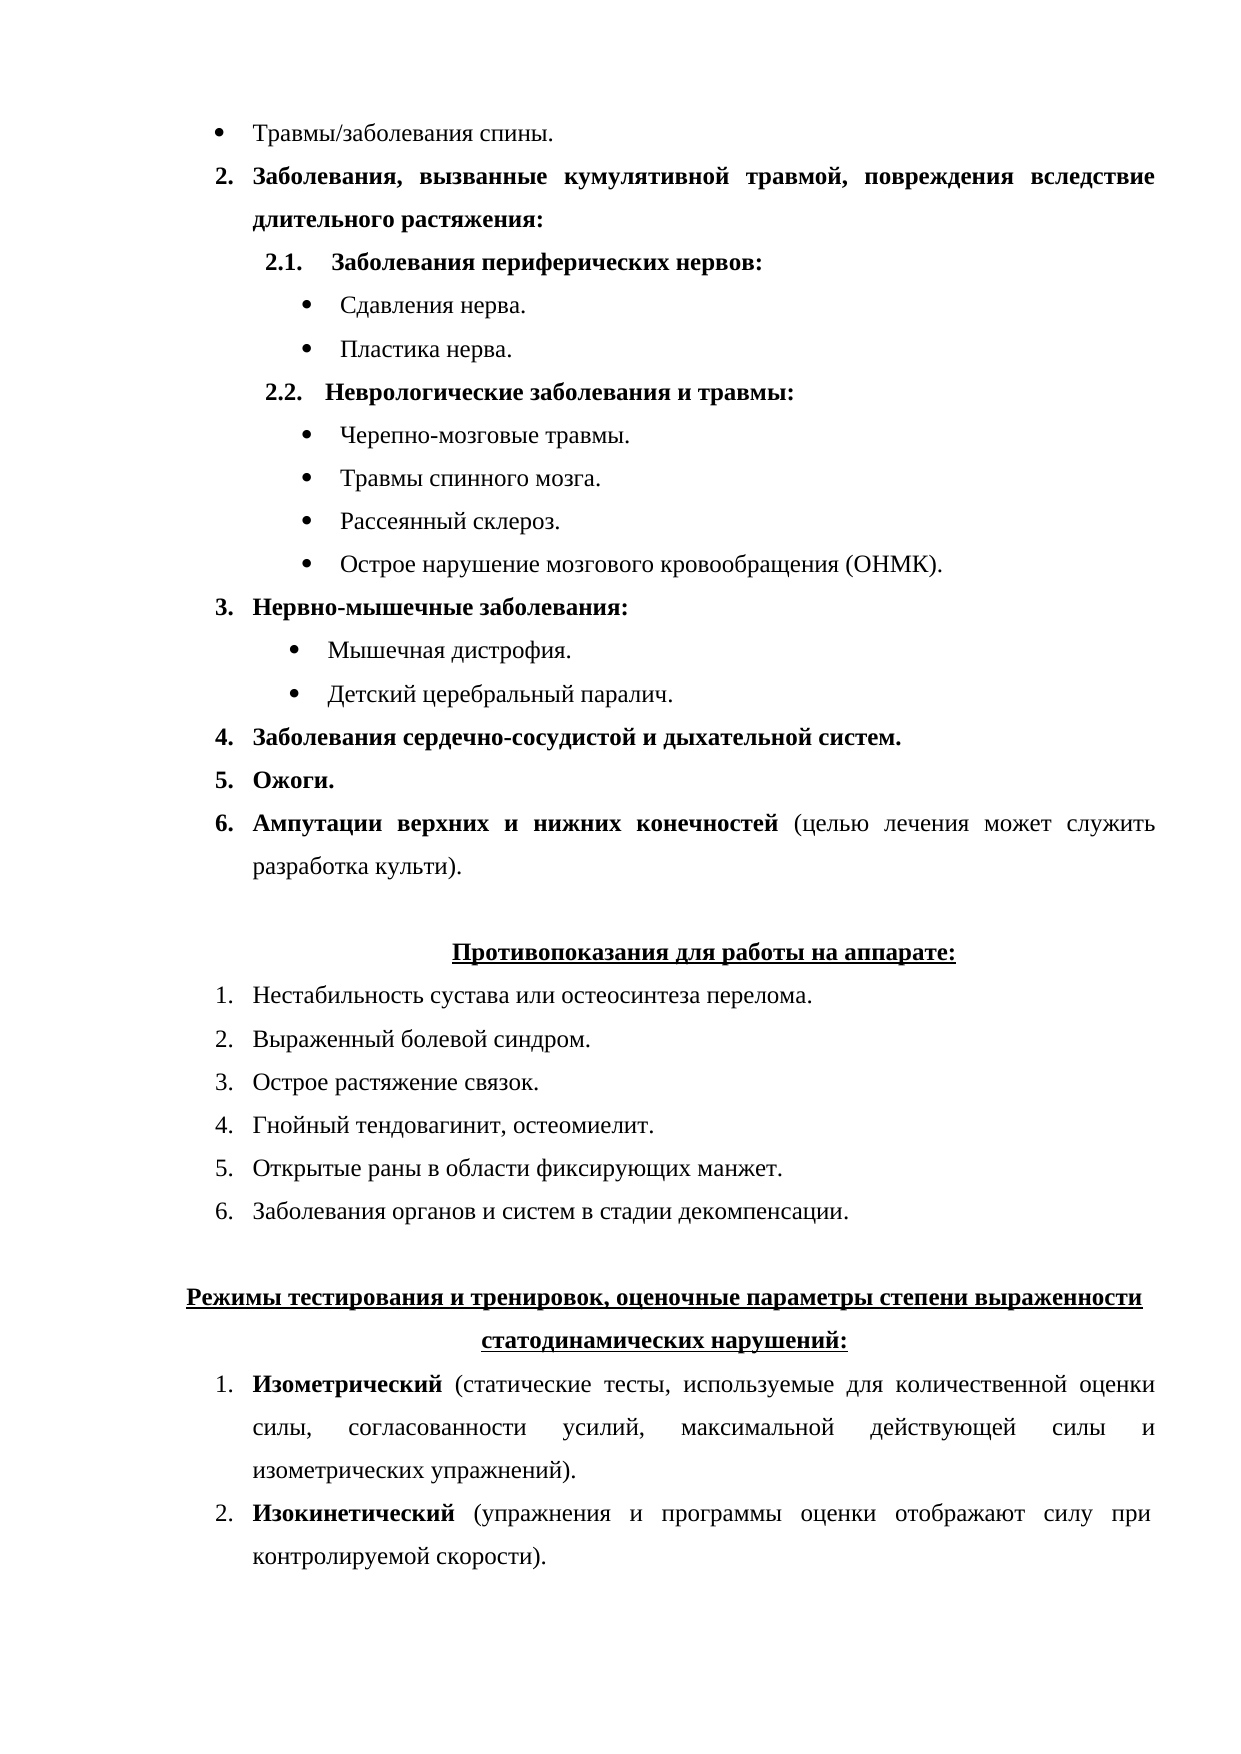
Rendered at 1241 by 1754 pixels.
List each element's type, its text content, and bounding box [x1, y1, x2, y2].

list Нервно-мышечные заболевания: [215, 592, 1156, 621]
list Заболевания, вызванные кумулятивной травмой, повреждения вследствие длительного растяжения: [215, 161, 1156, 233]
list Противопоказания для работы на аппарате: [252, 937, 1156, 966]
list Травмы спинного мозга. [302, 463, 1156, 492]
list Рассеянный склероз. [302, 506, 1156, 535]
list Ожоги. [215, 765, 1156, 794]
list Выраженный болевой синдром. [215, 1024, 1156, 1052]
list Черепно-мозговые травмы. [302, 420, 1156, 449]
list Детский церебральный паралич. [290, 679, 1156, 707]
list Острое растяжение связок. [215, 1067, 1156, 1096]
list Гнойный тендовагинит, остеомиелит. [215, 1110, 1156, 1139]
list Открытые раны в области фиксирующих манжет. [215, 1153, 1156, 1182]
list Изометрический (статические тесты, используемые для количественной оценки силы, согласованности усилий, максимальной действующей силы и изометрических упражнений). [215, 1369, 1156, 1484]
list Сдавления нерва. [302, 291, 1156, 319]
list Изокинетический (упражнения и программы оценки отображают силу при контролируемой скорости). [215, 1498, 1152, 1570]
list Пластика нерва. [302, 334, 1156, 362]
list Заболевания органов и систем в стадии декомпенсации. [215, 1196, 1156, 1225]
list Мышечная дистрофия. [290, 636, 1156, 664]
list Заболевания периферических нервов: [265, 247, 1156, 276]
list Травмы/заболевания спины. [215, 118, 1156, 147]
text Режимы тестирования и тренировок, оценочные параметры степени выраженности статодинамических нарушений: [177, 1282, 1152, 1354]
list Заболевания сердечно-сосудистой и дыхательной систем. [215, 722, 1156, 751]
list Острое нарушение мозгового кровообращения (ОНМК). [302, 549, 1156, 578]
list Нестабильность сустава или остеосинтеза перелома. [215, 981, 1156, 1009]
list Неврологические заболевания и травмы: [265, 377, 1156, 406]
list Ампутации верхних и нижних конечностей (целью лечения может служить разработка культи). [215, 808, 1156, 880]
